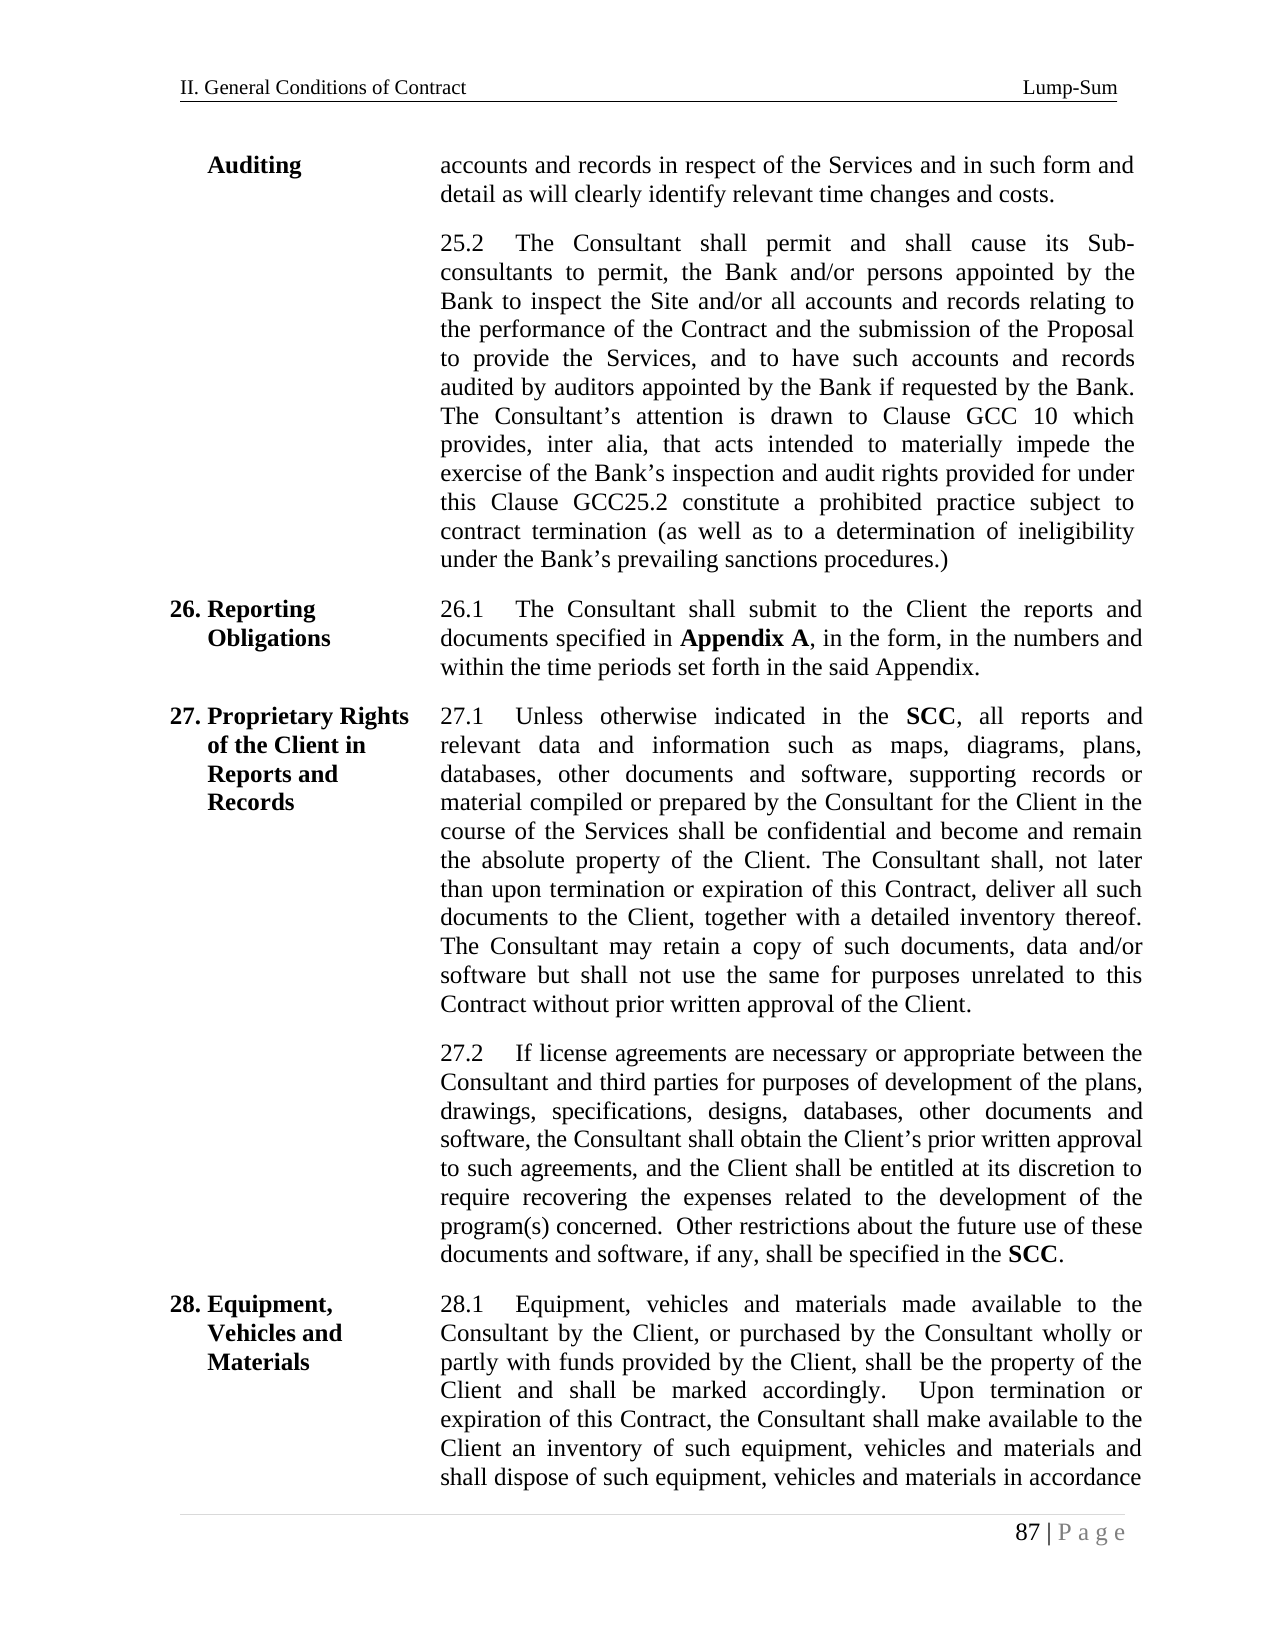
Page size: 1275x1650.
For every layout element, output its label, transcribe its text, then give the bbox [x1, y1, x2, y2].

table_cell Reporting Obligations [158, 594, 429, 701]
table_cell 26.1 The Consultant shall submit to the Client the reports and documents specified in Appendix A, in the form, in the numbers and within the time periods set forth in the said Appendix. [429, 594, 1147, 701]
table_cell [158, 150, 429, 594]
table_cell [429, 150, 1147, 594]
table_cell Proprietary Rights of the Client in Reports and Records [158, 701, 429, 1289]
table_cell 27.1 Unless otherwise indicated in the SCC, all reports and relevant data and information such as maps, diagrams, plans, databases, other documents and software, supporting records or material compiled or prepared by the Consultant for the Client in the course of the Services shall be confidential and become and remain the absolute property of the Client. The Consultant shall, not later than upon termination or expiration of this Contract, deliver all such documents to the Client, together with a detailed inventory thereof. The Consultant may retain a copy of such documents, data and/or software but shall not use the same for purposes unrelated to this Contract without prior written approval of the Client. 27.2 If license agreements are necessary or appropriate between the Consultant and third parties for purposes of development of the plans, drawings, specifications, designs, databases, other documents and software, the Consultant shall obtain the Client’s prior written approval to such agreements, and the Client shall be entitled at its discretion to require recovering the expenses related to the development of the program(s) concerned. Other restrictions about the future use of these documents and software, if any, shall be specified in the SCC. [429, 701, 1147, 1289]
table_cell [158, 1289, 429, 1490]
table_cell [429, 1289, 1147, 1490]
